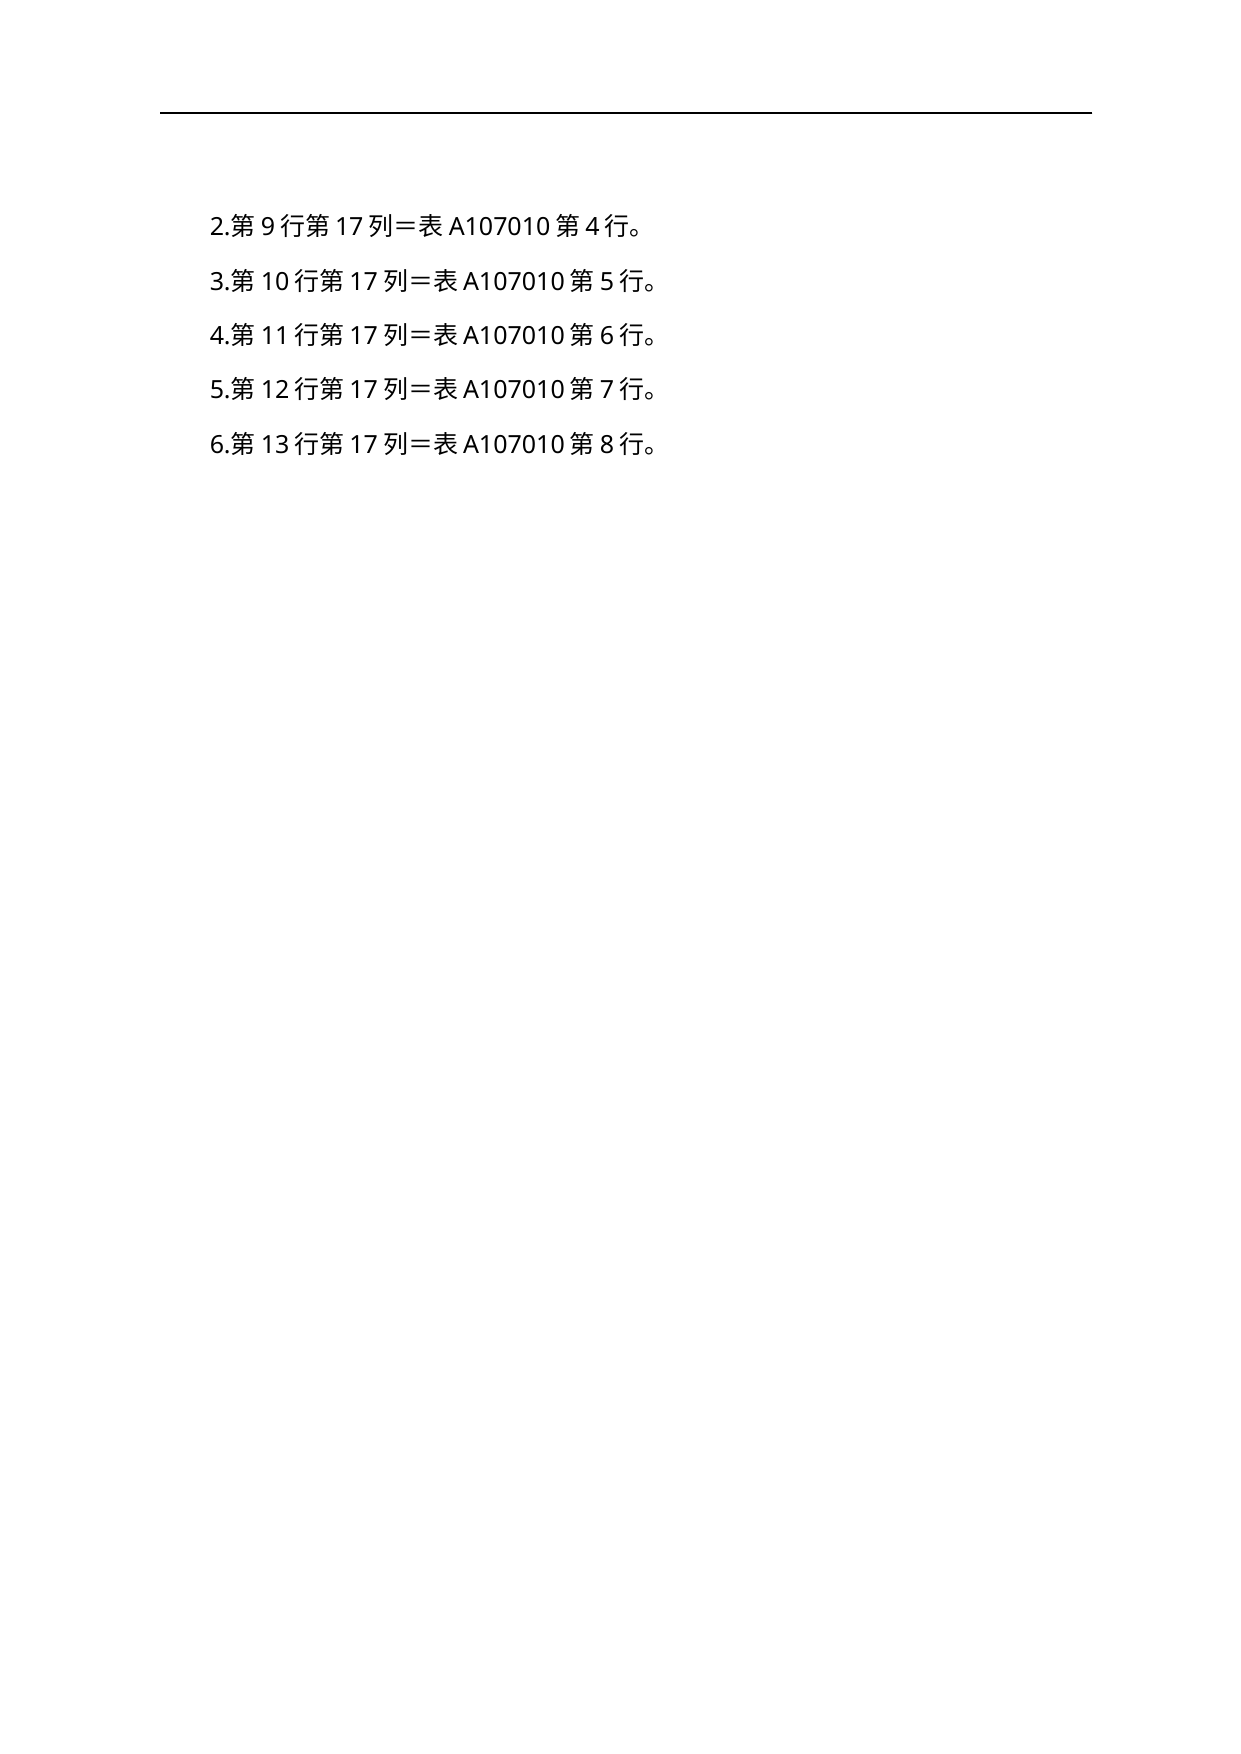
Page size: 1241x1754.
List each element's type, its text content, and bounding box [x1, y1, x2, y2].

text 4.第11行第17列＝表A107010第6行。 [159, 316, 1092, 352]
text 6.第13行第17列＝表A107010第8行。 [159, 424, 1092, 461]
text 3.第10行第17列＝表A107010第5行。 [159, 261, 1092, 297]
text 2.第9行第17列＝表A107010第4行。 [159, 207, 1092, 243]
text 5.第12行第17列＝表A107010第7行。 [159, 370, 1092, 406]
